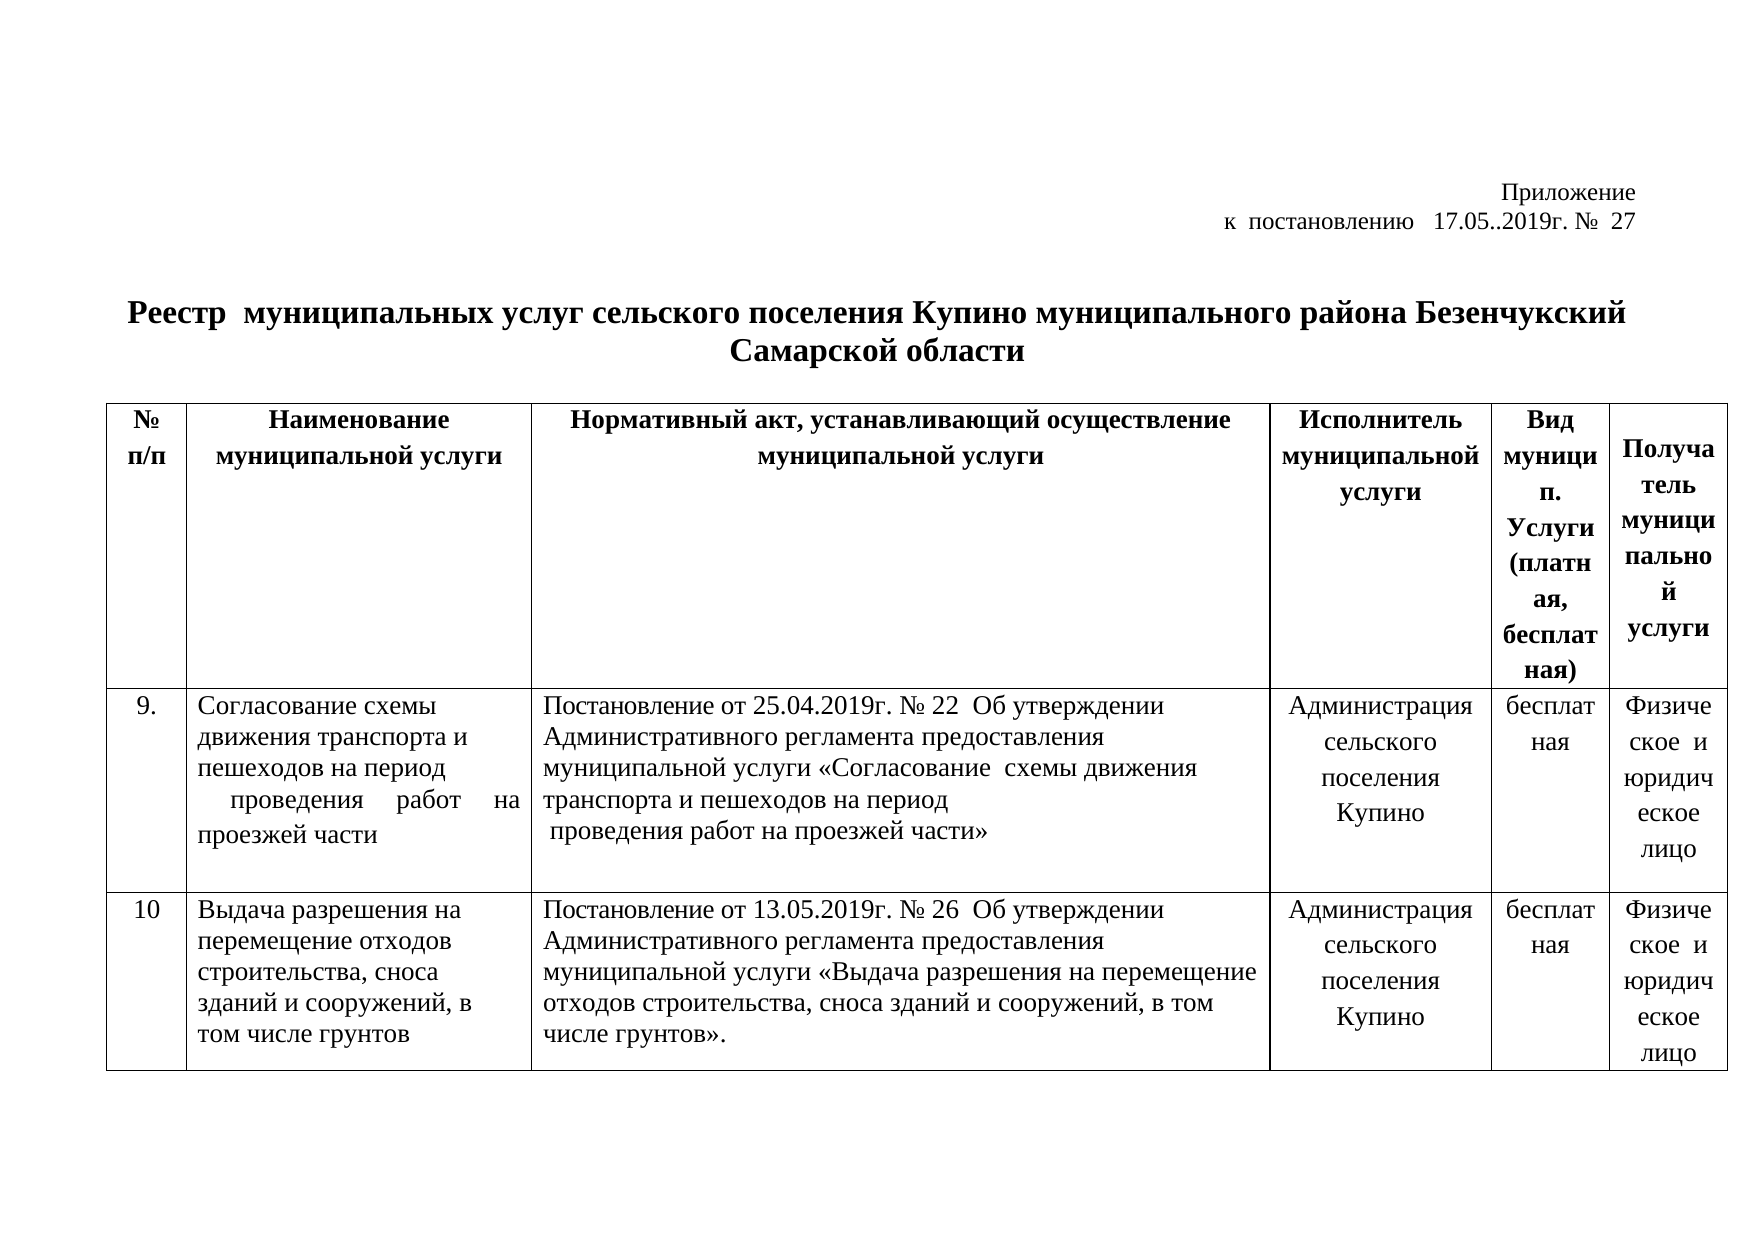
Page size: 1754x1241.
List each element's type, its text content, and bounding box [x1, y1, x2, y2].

table_header № п/п [107, 404, 186, 688]
table_cell Согласование схемы движения транспорта и пешеходов на период проведения работ на проезжей части [187, 689, 531, 892]
table_cell Физическое и юридическое лицо [1610, 893, 1727, 1070]
text Реестр муниципальных услуг сельского поселения Купино муниципального района Безенчукский Самарской области [118, 292, 1636, 369]
table_cell Администрация сельского поселения Купино [1271, 689, 1491, 892]
table_header Исполнитель муниципальной услуги [1271, 404, 1491, 688]
table_header Нормативный акт, устанавливающий осуществление муниципальной услуги [532, 404, 1269, 688]
text к постановлению 17.05..2019г. № 27 [118, 206, 1636, 235]
table_header Наименование муниципальной услуги [187, 404, 531, 688]
table_header Получатель муниципальной услуги [1610, 404, 1727, 688]
table_cell Выдача разрешения на перемещение отходов строительства, сноса зданий и сооружений, в том числе грунтов [187, 893, 531, 1070]
table_cell 10 [107, 893, 186, 1070]
table_cell Постановление от 25.04.2019г. № 22 Об утверждении Административного регламента предоставления муниципальной услуги «Согласование схемы движения транспорта и пешеходов на период проведения работ на проезжей части» [532, 689, 1269, 892]
table_cell Постановление от 13.05.2019г. № 26 Об утверждении Административного регламента предоставления муниципальной услуги «Выдача разрешения на перемещение отходов строительства, сноса зданий и сооружений, в том числе грунтов». [532, 893, 1269, 1070]
table_cell бесплатная [1492, 893, 1609, 1070]
table_header Вид муницип. Услуги (платная, бесплатная) [1492, 404, 1609, 688]
table_cell Физическое и юридическое лицо [1610, 689, 1727, 892]
table_cell Администрация сельского поселения Купино [1271, 893, 1491, 1070]
table_cell бесплатная [1492, 689, 1609, 892]
text Приложение [118, 177, 1636, 206]
table_cell 9. [107, 689, 186, 892]
